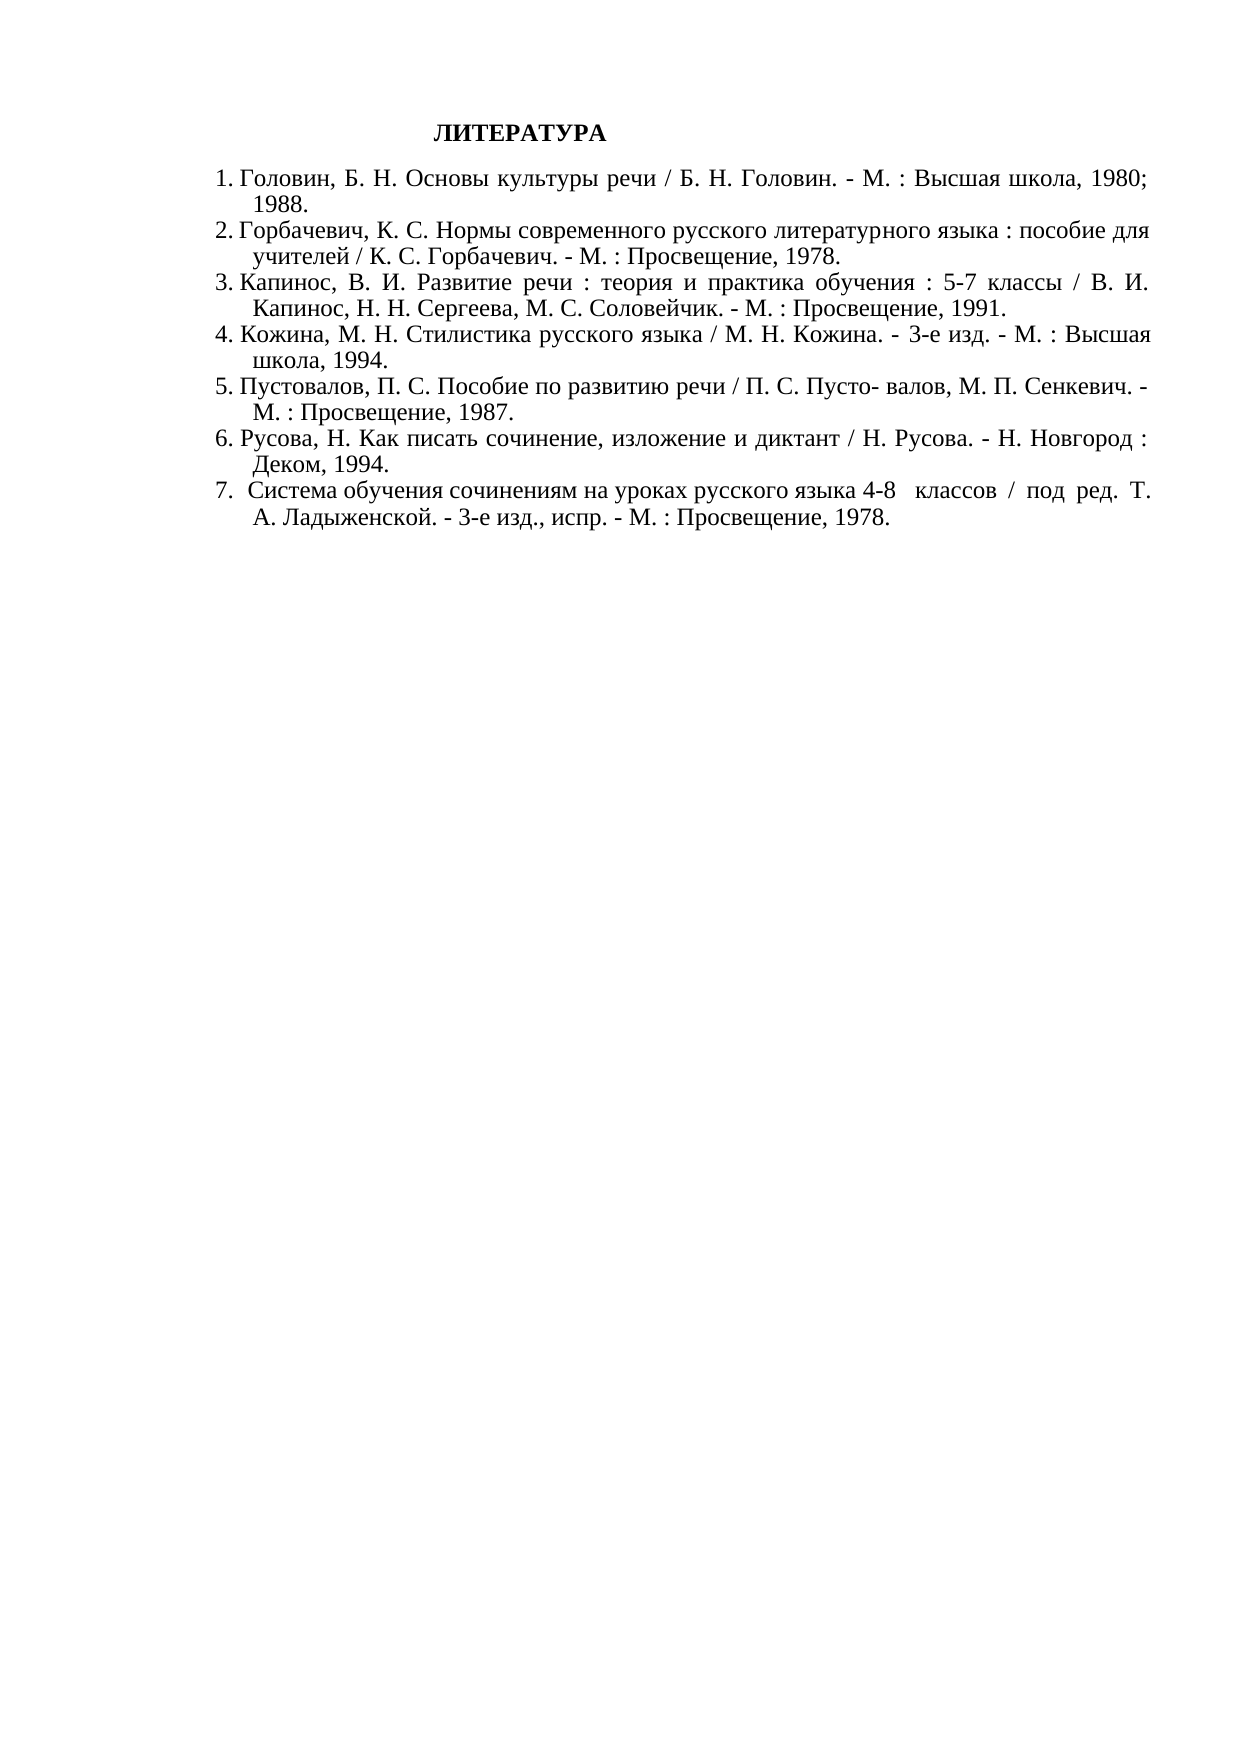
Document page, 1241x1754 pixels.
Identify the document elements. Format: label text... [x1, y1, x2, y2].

list Система обучения сочинениям на уроках русского языка 4-8 классов / под ред. Т. А. Ладыженской. - 3-е изд., испр. - М. : Просвещение, 1978. [215, 478, 1152, 530]
list Пустовалов, П. С. Пособие по развитию речи / П. С. Пусто- валов, М. П. Сенкевич. - М. : Просвещение, 1987. [215, 374, 1149, 426]
list Капинос, В. И. Развитие речи : теория и практика обучения : 5-7 классы / В. И. Капинос, Н. Н. Сергеева, М. С. Соловейчик. - М. : Просвещение, 1991. [215, 270, 1149, 322]
list Кожина, М. Н. Стилистика русского языка / М. Н. Кожина. - 3-е изд. - М. : Высшая школа, 1994. [215, 322, 1152, 374]
list Русова, Н. Как писать сочинение, изложение и диктант / Н. Русова. - Н. Новгород : Деком, 1994. [215, 426, 1149, 478]
text ЛИТЕРАТУРА [433, 118, 1152, 147]
list Горбачевич, К. С. Нормы современного русского литературного языка : пособие для учителей / К. С. Горбачевич. - М. : Просвещение, 1978. [215, 218, 1149, 270]
list Головин, Б. Н. Основы культуры речи / Б. Н. Головин. - М. : Высшая школа, 1980; 1988. [215, 166, 1149, 218]
